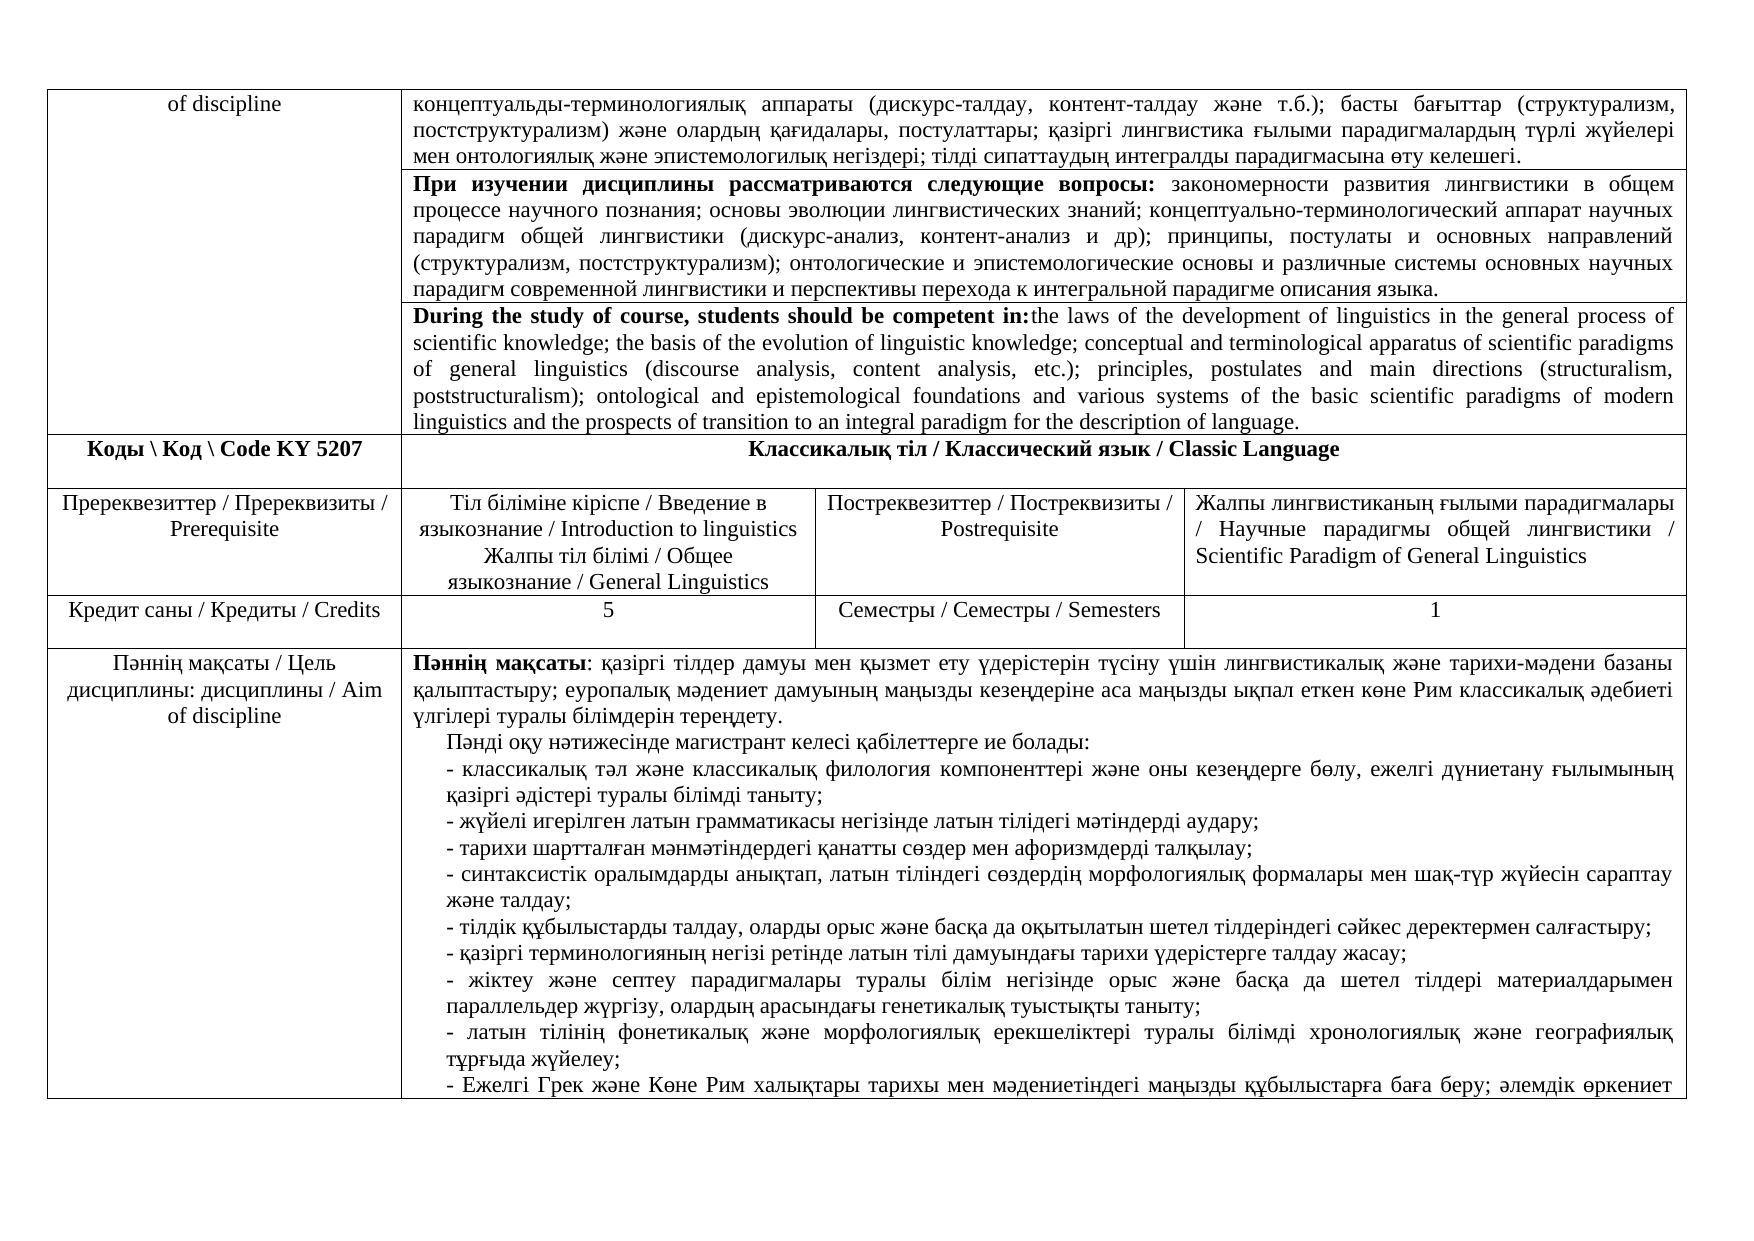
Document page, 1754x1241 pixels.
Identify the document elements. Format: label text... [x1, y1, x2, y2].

table_cell Жалпы лингвистиканың ғылыми парадигмалары / Научные парадигмы общей лингвистики / Scientific Paradigm of General Linguistics [1185, 489, 1686, 594]
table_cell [48, 649, 401, 1097]
table_cell Кредит саны / Кредиты / Credits [48, 596, 401, 648]
table_cell Тіл біліміне кіріспе / Введение в языкознание / Introduction to linguistics Жалпы тіл білімі / Общее языкознание / General Linguistics [402, 489, 815, 594]
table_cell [402, 90, 1686, 169]
table_cell Коды \ Код \ Сode KY 5207 [48, 435, 401, 488]
table_cell Семестры / Семестры / Semesters [816, 596, 1184, 648]
table_cell 1 [1185, 596, 1686, 648]
table_cell При изучении дисциплины рассматриваются следующие вопросы: закономерности развития лингвистики в общем процессе научного познания; основы эволюции лингвистических знаний; концептуально-терминологический аппарат научных парадигм общей лингвистики (дискурс-анализ, контент-анализ и др); принципы, постулаты и основных направлений (структурализм, постструктурализм); онтологические и эпистемологические основы и различные системы основных научных парадигм современной лингвистики и перспективы перехода к интегральной парадигме описания языка. [402, 170, 1686, 302]
table_cell Пререквезиттер / Пререквизиты / Prerequisite [48, 489, 401, 594]
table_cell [402, 649, 1686, 1097]
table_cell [48, 90, 401, 434]
table_cell 5 [402, 596, 815, 648]
table_cell During the study of course, students should be competent in:the laws of the development of linguistics in the general process of scientific knowledge; the basis of the evolution of linguistic knowledge; conceptual and terminological apparatus of scientific paradigms of general linguistics (discourse analysis, content analysis, etc.); principles, postulates and main directions (structuralism, poststructuralism); ontological and epistemological foundations and various systems of the basic scientific paradigms of modern linguistics and the prospects of transition to an integral paradigm for the description of language. [402, 303, 1686, 434]
table_cell Постреквезиттер / Постреквизиты / Postrequisite [816, 489, 1184, 594]
table_cell Классикалық тіл / Классический язык / Classic Language [402, 435, 1686, 488]
